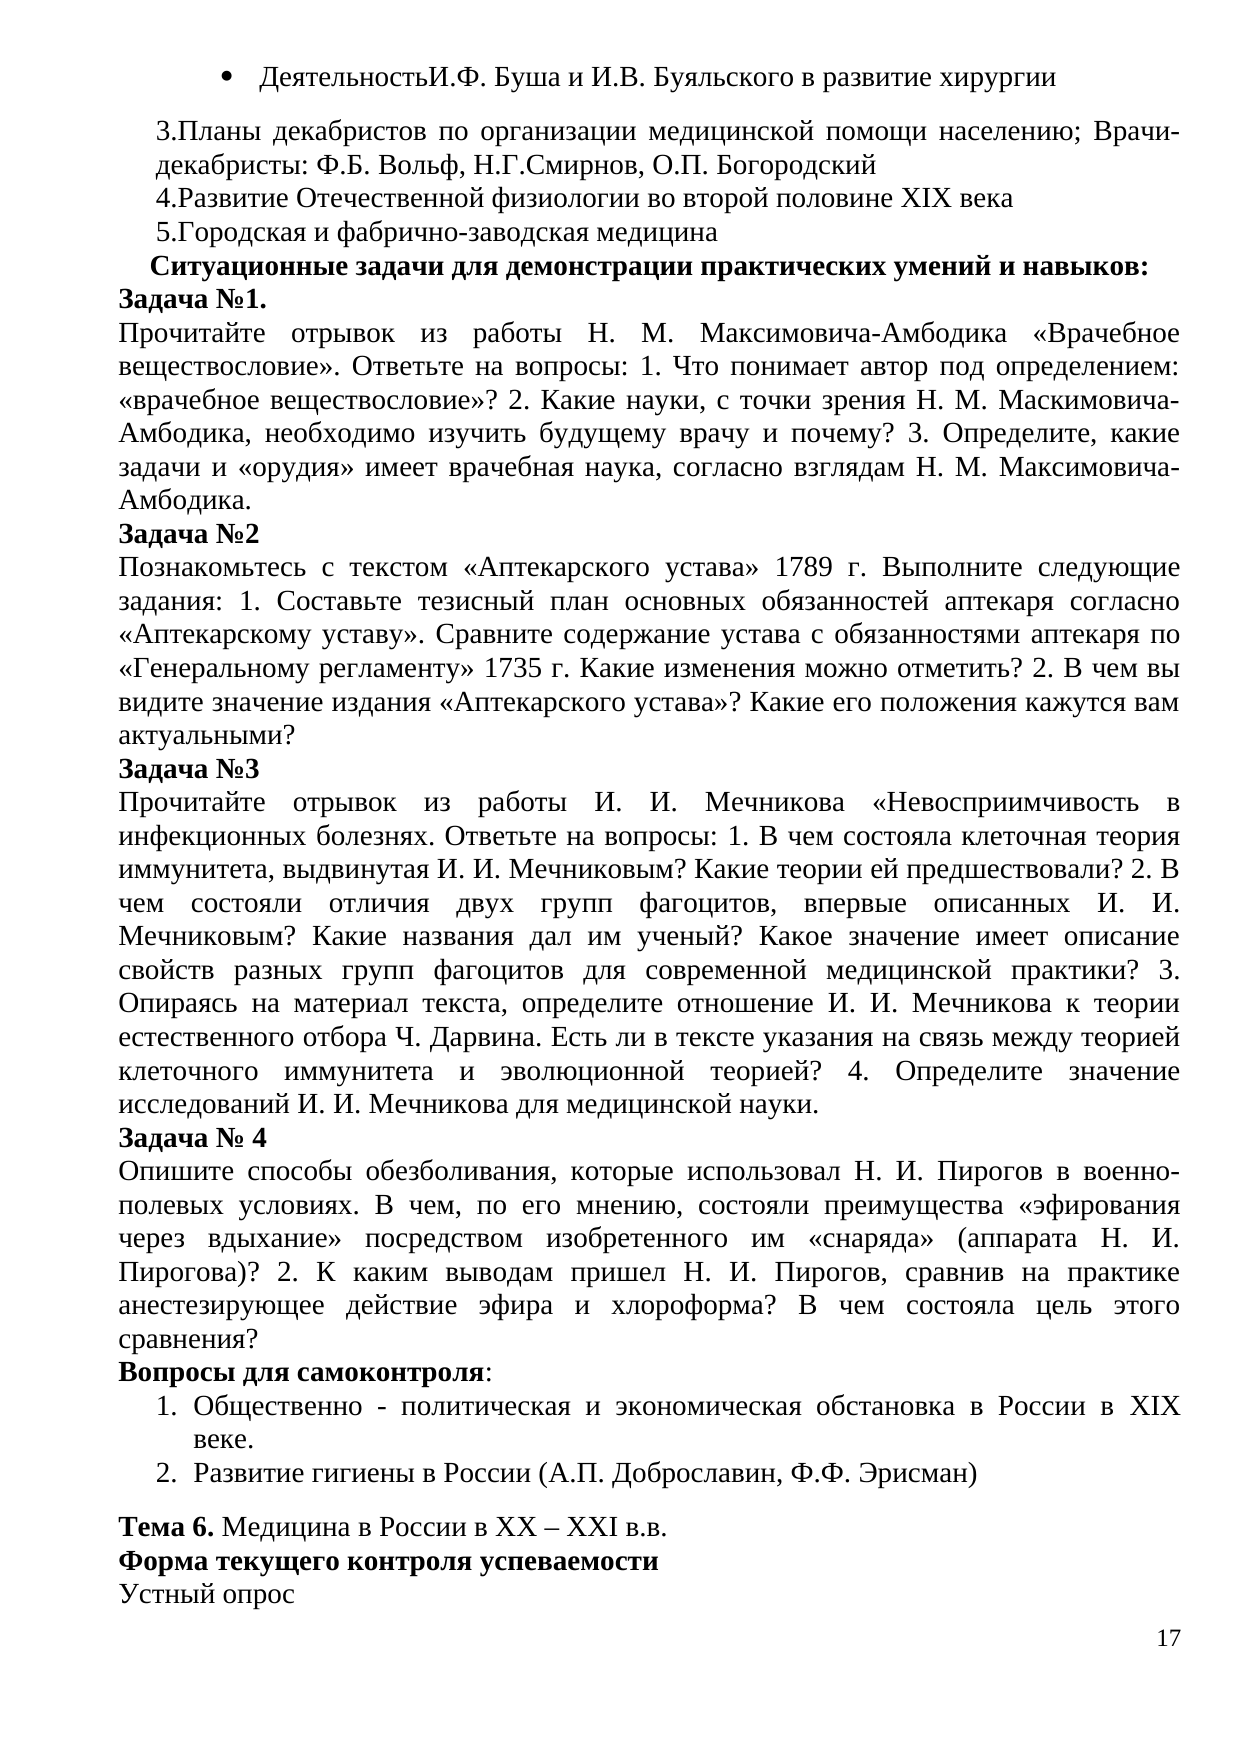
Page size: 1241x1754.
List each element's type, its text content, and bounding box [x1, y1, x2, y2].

text Задача №1. [118, 281, 1181, 315]
text 3.Планы декабристов по организации медицинской помощи населению; Врачи-декабристы: Ф.Б. Вольф, Н.Г.Смирнов, О.П. Богородский [156, 113, 1181, 181]
text 5.Городская и фабрично-заводская медицина [156, 214, 1181, 248]
text 4.Развитие Отечественной физиологии во второй половине XIX века [156, 181, 1181, 214]
text Задача №3 [118, 751, 1181, 784]
list ДеятельностьИ.Ф. Буша и И.В. Буяльского в развитие хирургии [222, 59, 1181, 93]
text Устный опрос [118, 1577, 1181, 1610]
text Познакомьтесь с текстом «Аптекарского устава» 1789 г. Выполните следующие задания: 1. Составьте тезисный план основных обязанностей аптекаря согласно «Аптекарскому уставу». Сравните содержание устава с обязанностями аптекаря по «Генеральному регламенту» 1735 г. Какие изменения можно отметить? 2. В чем вы видите значение издания «Аптекарского устава»? Какие его положения кажутся вам актуальными? [118, 549, 1181, 751]
text Ситуационные задачи для демонстрации практических умений и навыков: [118, 248, 1181, 281]
text Вопросы для самоконтроля: [118, 1354, 1181, 1388]
text Тема 6. Медицина в России в ХХ – ХХI в.в. [118, 1509, 1181, 1543]
list Развитие гигиены в России (А.П. Доброславин, Ф.Ф. Эрисман) [156, 1455, 1181, 1489]
text Прочитайте отрывок из работы И. И. Мечникова «Невосприимчивость в инфекционных болезнях. Ответьте на вопросы: 1. В чем состояла клеточная теория иммунитета, выдвинутая И. И. Мечниковым? Какие теории ей предшествовали? 2. В чем состояли отличия двух групп фагоцитов, впервые описанных И. И. Мечниковым? Какие названия дал им ученый? Какое значение имеет описание свойств разных групп фагоцитов для современной медицинской практики? 3. Опираясь на материал текста, определите отношение И. И. Мечникова к теории естественного отбора Ч. Дарвина. Есть ли в тексте указания на связь между теорией клеточного иммунитета и эволюционной теорией? 4. Определите значение исследований И. И. Мечникова для медицинской науки. [118, 784, 1181, 1120]
text Форма текущего контроля успеваемости [118, 1543, 1181, 1577]
text Задача № 4 [118, 1120, 1181, 1153]
text Задача №2 [118, 516, 1181, 549]
text Прочитайте отрывок из работы Н. М. Максимовича-Амбодика «Врачебное веществословие». Ответьте на вопросы: 1. Что понимает автор под определением: «врачебное веществословие»? 2. Какие науки, с точки зрения Н. М. Маскимовича-Амбодика, необходимо изучить будущему врачу и почему? 3. Определите, какие задачи и «орудия» имеет врачебная наука, согласно взглядам Н. М. Максимовича-Амбодика. [118, 315, 1181, 516]
text Опишите способы обезболивания, которые использовал Н. И. Пирогов в военно-полевых условиях. В чем, по его мнению, состояли преимущества «эфирования через вдыхание» посредством изобретенного им «снаряда» (аппарата Н. И. Пирогова)? 2. К каким выводам пришел Н. И. Пирогов, сравнив на практике анестезирующее действие эфира и хлороформа? В чем состояла цель этого сравнения? [118, 1153, 1181, 1354]
list Общественно - политическая и экономическая обстановка в России в XIX веке. [156, 1388, 1181, 1455]
